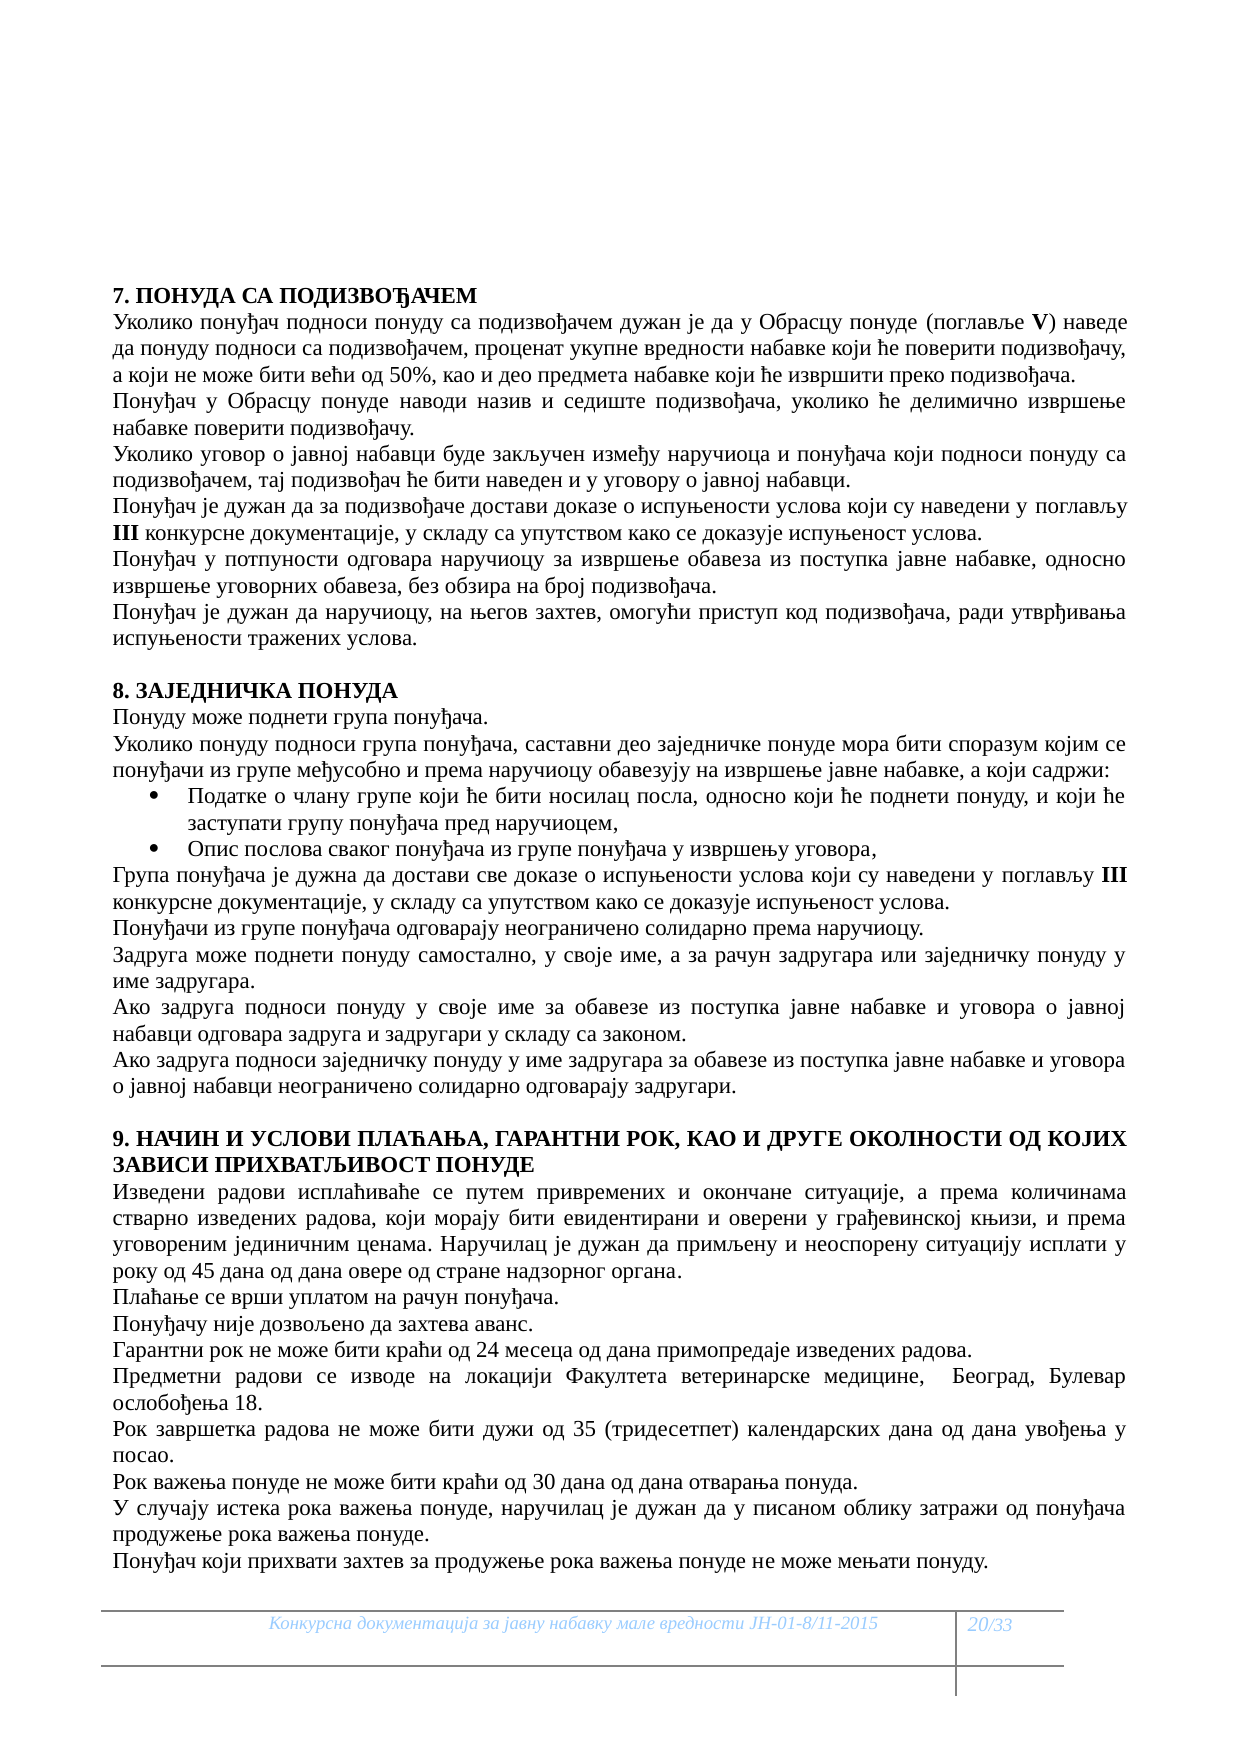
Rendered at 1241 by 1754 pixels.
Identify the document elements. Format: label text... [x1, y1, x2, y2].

text Понуђачи из групе понуђача одговарају неограничено солидарно према наручиоцу. [112, 914, 1128, 941]
text Гарантни рок не може бити краћи од 24 месеца од дана примопредаје изведених радова. [112, 1336, 1128, 1362]
text 7. ПОНУДА СА ПОДИЗВОЂАЧЕМ [112, 282, 1128, 308]
text Понуду може поднети група понуђача. [112, 703, 1128, 730]
text Изведени радови исплаћиваће се путем привремених и окончане ситуације, а према количинама стварно изведених радова, који морају бити евидентирани и оверени у грађевинској књизи, и према уговореним јединичним ценама. Наручилац је дужан да примљену и неоспорену ситуацију исплати у року од 45 дана од дана овере од стране надзорног органа. [112, 1178, 1128, 1283]
text Понуђач који прихвати захтев за продужење рока важења понуде не може мењати понуду. [112, 1547, 1128, 1573]
text У случају истека рока важења понуде, наручилац је дужан да у писаном облику затражи од понуђача продужење рока важења понуде. [112, 1494, 1128, 1547]
list Податке о члану групе који ће бити носилац посла, односно који ће поднети понуду, и који ће заступати групу понуђача пред наручиоцем, [150, 782, 1128, 835]
text Уколико понуђач подноси понуду са подизвођачем дужан је да у Обрасцу понуде (поглавље V) наведе да понуду подноси са подизвођачем, проценат укупне вредности набавке који ће поверити подизвођачу, а који не може бити већи од 50%, као и део предмета набавке који ће извршити преко подизвођача. [112, 308, 1128, 387]
text Понуђачу није дозвољено да захтева аванс. [112, 1309, 1128, 1336]
text Ако задруга подноси заједничку понуду у име задругара за обавезе из поступка јавне набавке и уговора о јавној набавци неограничено солидарно одговарају задругари. [112, 1046, 1128, 1099]
text Ако задруга подноси понуду у своје име за обавезе из поступка јавне набавке и уговора о јавној набавци одговара задруга и задругари у складу са законом. [112, 993, 1128, 1046]
text Понуђач је дужан да за подизвођаче достави доказе о испуњености услова који су наведени у поглављу III конкурсне документације, у складу са упутством како се доказује испуњеност услова. [112, 493, 1128, 545]
text Група понуђача је дужна да достави све доказе о испуњености услова који су наведени у поглављу III конкурсне документације, у складу са упутством како се доказује испуњеност услова. [112, 862, 1128, 914]
text Понуђач је дужан да наручиоцу, на његов захтев, омогући приступ код подизвођача, ради утврђивања испуњености тражених услова. [112, 598, 1128, 651]
text Задруга може поднети понуду самостално, у своје име, а за рачун задругара или заједничку понуду у име задругара. [112, 941, 1128, 993]
text Рок важења понуде не може бити краћи од 30 дана од дана отварања понуда. [112, 1468, 1128, 1494]
text Рок завршетка радова не може бити дужи од 35 (тридесетпет) календарских дана од дана увођења у посао. [112, 1415, 1128, 1468]
text Понуђач у потпуности одговара наручиоцу за извршење обавеза из поступка јавне набавке, односно извршење уговорних обавеза, без обзира на број подизвођача. [112, 545, 1128, 598]
list Опис послова сваког понуђача из групе понуђача у извршењу уговора, [150, 835, 1128, 862]
text Понуђач у Обрасцу понуде наводи назив и седиште подизвођача, уколико ће делимично извршење набавке поверити подизвођачу. [112, 387, 1128, 440]
text Уколико уговор о јавној набавци буде закључен између наручиоца и понуђача који подноси понуду са подизвођачем, тај подизвођач ће бити наведен и у уговору о јавној набавци. [112, 440, 1128, 493]
text Плаћање се врши уплатом на рачун понуђача. [112, 1283, 1128, 1309]
text 8. ЗАЈЕДНИЧКА ПОНУДА [112, 677, 1128, 703]
text 9. НАЧИН И УСЛОВИ ПЛАЋАЊА, ГАРАНТНИ РОК, КАО И ДРУГЕ ОКОЛНОСТИ ОД КОЈИХ ЗАВИСИ ПРИХВАТЉИВОСТ ПОНУДЕ [112, 1125, 1128, 1178]
text Уколико понуду подноси група понуђача, саставни део заједничке понуде мора бити споразум којим се понуђачи из групе међусобно и према наручиоцу обавезују на извршење јавне набавке, а који садржи: [112, 730, 1128, 782]
text Предметни радови се изводе на локацији Факултета ветеринарске медицине, Београд, Булевар ослобођења 18. [112, 1362, 1128, 1415]
